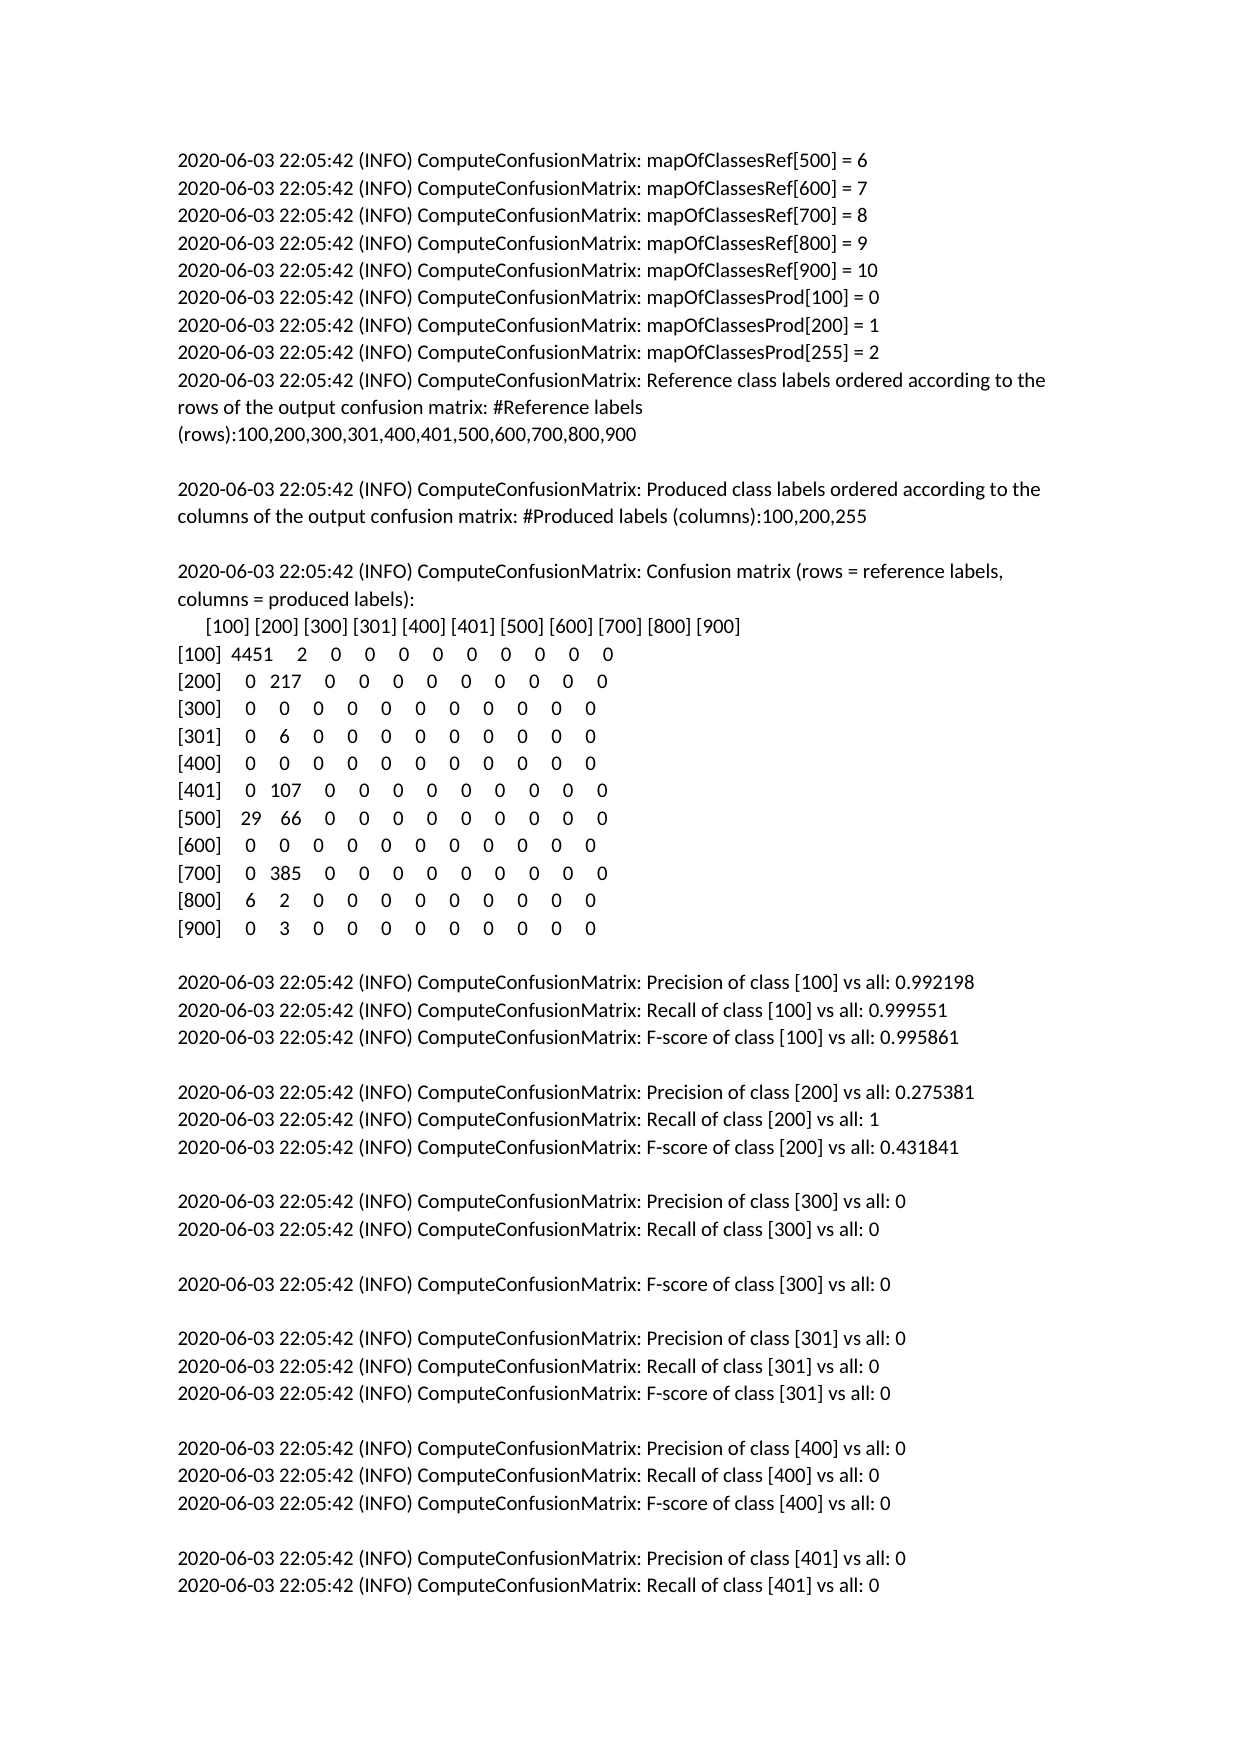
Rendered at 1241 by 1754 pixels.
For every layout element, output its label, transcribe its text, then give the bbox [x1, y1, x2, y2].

text [401] 0 107 0 0 0 0 0 0 0 0 0 [177, 778, 1063, 803]
text 2020-06-03 22:05:42 (INFO) ComputeConfusionMatrix: Precision of class [200] vs all: 0.275381 [177, 1079, 1063, 1104]
text 2020-06-03 22:05:42 (INFO) ComputeConfusionMatrix: F-score of class [300] vs all: 0 [177, 1271, 1063, 1296]
text 2020-06-03 22:05:42 (INFO) ComputeConfusionMatrix: Recall of class [100] vs all: 0.999551 [177, 997, 1063, 1022]
text 2020-06-03 22:05:42 (INFO) ComputeConfusionMatrix: Precision of class [300] vs all: 0 [177, 1189, 1063, 1214]
text 2020-06-03 22:05:42 (INFO) ComputeConfusionMatrix: mapOfClassesProd[200] = 1 [177, 312, 1063, 337]
text 2020-06-03 22:05:42 (INFO) ComputeConfusionMatrix: Recall of class [301] vs all: 0 [177, 1353, 1063, 1378]
text [800] 6 2 0 0 0 0 0 0 0 0 0 [177, 887, 1063, 913]
text 2020-06-03 22:05:42 (INFO) ComputeConfusionMatrix: F-score of class [200] vs all: 0.431841 [177, 1134, 1063, 1159]
text 2020-06-03 22:05:42 (INFO) ComputeConfusionMatrix: mapOfClassesProd[100] = 0 [177, 284, 1063, 310]
text 2020-06-03 22:05:42 (INFO) ComputeConfusionMatrix: mapOfClassesRef[800] = 9 [177, 230, 1063, 255]
text [600] 0 0 0 0 0 0 0 0 0 0 0 [177, 832, 1063, 858]
text [200] 0 217 0 0 0 0 0 0 0 0 0 [177, 668, 1063, 693]
text [900] 0 3 0 0 0 0 0 0 0 0 0 [177, 915, 1063, 940]
text 2020-06-03 22:05:42 (INFO) ComputeConfusionMatrix: Precision of class [100] vs all: 0.992198 [177, 969, 1063, 995]
text [700] 0 385 0 0 0 0 0 0 0 0 0 [177, 860, 1063, 885]
text 2020-06-03 22:05:42 (INFO) ComputeConfusionMatrix: Precision of class [301] vs all: 0 [177, 1326, 1063, 1351]
text [100] 4451 2 0 0 0 0 0 0 0 0 0 [177, 641, 1063, 666]
text 2020-06-03 22:05:42 (INFO) ComputeConfusionMatrix: Recall of class [401] vs all: 0 [177, 1572, 1063, 1598]
text 2020-06-03 22:05:42 (INFO) ComputeConfusionMatrix: Confusion matrix (rows = reference labels, columns = produced labels): [177, 558, 1063, 611]
text 2020-06-03 22:05:42 (INFO) ComputeConfusionMatrix: mapOfClassesRef[900] = 10 [177, 257, 1063, 283]
text [400] 0 0 0 0 0 0 0 0 0 0 0 [177, 750, 1063, 776]
text 2020-06-03 22:05:42 (INFO) ComputeConfusionMatrix: F-score of class [301] vs all: 0 [177, 1380, 1063, 1406]
text [500] 29 66 0 0 0 0 0 0 0 0 0 [177, 805, 1063, 831]
text 2020-06-03 22:05:42 (INFO) ComputeConfusionMatrix: mapOfClassesProd[255] = 2 [177, 339, 1063, 365]
text 2020-06-03 22:05:42 (INFO) ComputeConfusionMatrix: Precision of class [400] vs all: 0 [177, 1435, 1063, 1461]
text 2020-06-03 22:05:42 (INFO) ComputeConfusionMatrix: mapOfClassesRef[500] = 6 [177, 148, 1063, 173]
text 2020-06-03 22:05:42 (INFO) ComputeConfusionMatrix: Recall of class [200] vs all: 1 [177, 1106, 1063, 1132]
text 2020-06-03 22:05:42 (INFO) ComputeConfusionMatrix: Precision of class [401] vs all: 0 [177, 1545, 1063, 1570]
text 2020-06-03 22:05:42 (INFO) ComputeConfusionMatrix: Recall of class [300] vs all: 0 [177, 1216, 1063, 1241]
text 2020-06-03 22:05:42 (INFO) ComputeConfusionMatrix: F-score of class [400] vs all: 0 [177, 1490, 1063, 1515]
text [300] 0 0 0 0 0 0 0 0 0 0 0 [177, 696, 1063, 721]
text 2020-06-03 22:05:42 (INFO) ComputeConfusionMatrix: mapOfClassesRef[700] = 8 [177, 202, 1063, 228]
text [301] 0 6 0 0 0 0 0 0 0 0 0 [177, 723, 1063, 748]
text 2020-06-03 22:05:42 (INFO) ComputeConfusionMatrix: Produced class labels ordered according to the columns of the output confusion matrix: #Produced labels (columns):100,200,255 [177, 476, 1063, 529]
text 2020-06-03 22:05:42 (INFO) ComputeConfusionMatrix: F-score of class [100] vs all: 0.995861 [177, 1024, 1063, 1050]
text 2020-06-03 22:05:42 (INFO) ComputeConfusionMatrix: Reference class labels ordered according to the rows of the output confusion matrix: #Reference labels (rows):100,200,300,301,400,401,500,600,700,800,900 [177, 367, 1063, 447]
text 2020-06-03 22:05:42 (INFO) ComputeConfusionMatrix: mapOfClassesRef[600] = 7 [177, 175, 1063, 200]
text [100] [200] [300] [301] [400] [401] [500] [600] [700] [800] [900] [177, 613, 1063, 639]
text 2020-06-03 22:05:42 (INFO) ComputeConfusionMatrix: Recall of class [400] vs all: 0 [177, 1463, 1063, 1488]
